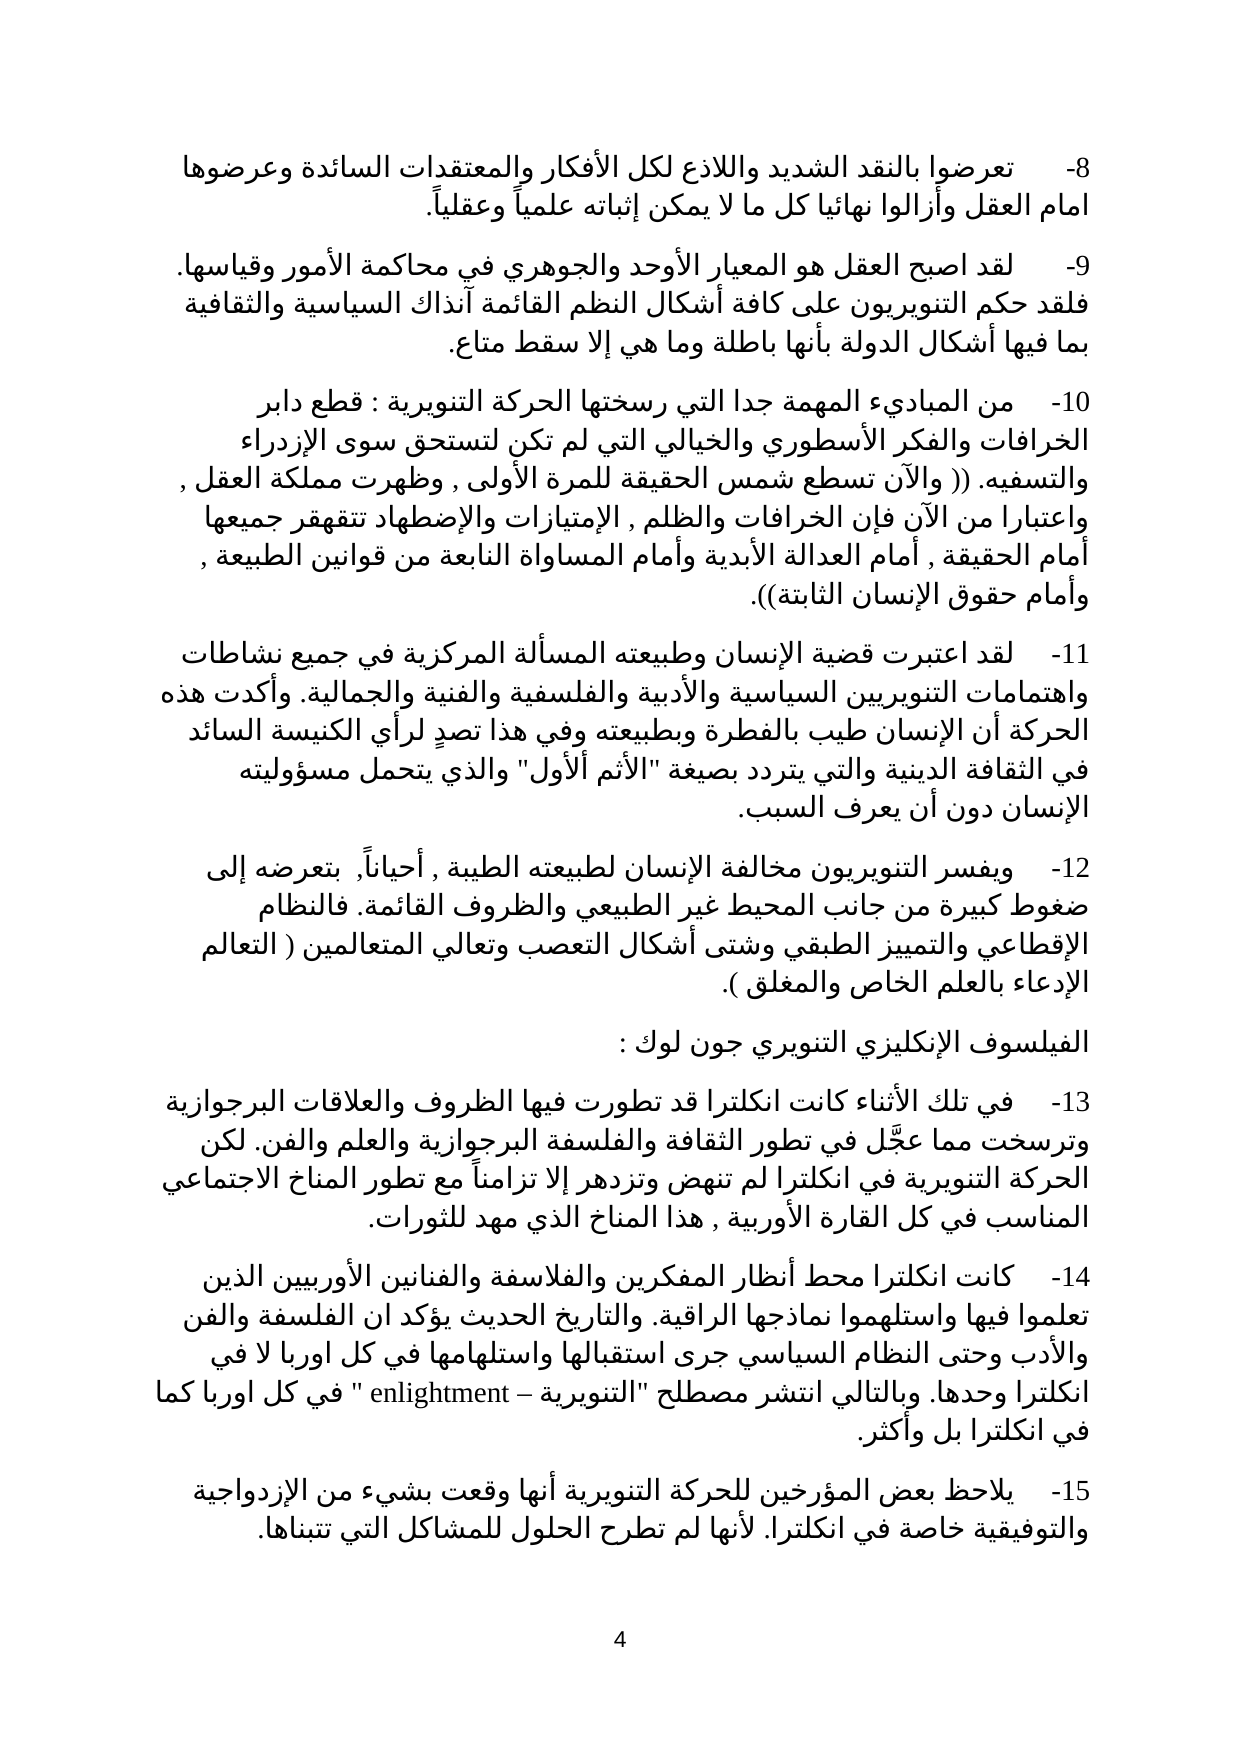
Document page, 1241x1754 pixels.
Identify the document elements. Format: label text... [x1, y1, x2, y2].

text 15- يلاحظ بعض المؤرخين للحركة التنويرية أنها وقعت بشيء من الإزدواجية والتوفيقية خاصة في انكلترا. لأنها لم تطرح الحلول للمشاكل التي تتبناها. [150, 1473, 1090, 1545]
text 13- في تلك الأثناء كانت انكلترا قد تطورت فيها الظروف والعلاقات البرجوازية وترسخت مما عجَّل في تطور الثقافة والفلسفة البرجوازية والعلم والفن. لكن الحركة التنويرية في انكلترا لم تنهض وتزدهر إلا تزامناً مع تطور المناخ الاجتماعي المناسب في كل القارة الأوربية , هذا المناخ الذي مهد للثورات. [150, 1084, 1090, 1233]
text 14- كانت انكلترا محط أنظار المفكرين والفلاسفة والفنانين الأوربيين الذين تعلموا فيها واستلهموا نماذجها الراقية. والتاريخ الحديث يؤكد ان الفلسفة والفن والأدب وحتى النظام السياسي جرى استقبالها واستلهامها في كل اوربا لا في انكلترا وحدها. وبالتالي انتشر مصطلح "التنويرية – enlightment " في كل اوربا كما في انكلترا بل وأكثر. [150, 1259, 1090, 1447]
text الفيلسوف الإنكليزي التنويري جون لوك : [150, 1025, 1090, 1058]
text 8- تعرضوا بالنقد الشديد واللاذع لكل الأفكار والمعتقدات السائدة وعرضوها امام العقل وأزالوا نهائيا كل ما لا يمكن إثباته علمياً وعقلياً. [150, 150, 1090, 222]
text 12- ويفسر التنويريون مخالفة الإنسان لطبيعته الطيبة , أحياناً, بتعرضه إلى ضغوط كبيرة من جانب المحيط غير الطبيعي والظروف القائمة. فالنظام الإقطاعي والتمييز الطبقي وشتى أشكال التعصب وتعالي المتعالمين ( التعالم الإدعاء بالعلم الخاص والمغلق ). [150, 850, 1090, 999]
text 9- لقد اصبح العقل هو المعيار الأوحد والجوهري في محاكمة الأمور وقياسها. فلقد حكم التنويريون على كافة أشكال النظم القائمة آنذاك السياسية والثقافية بما فيها أشكال الدولة بأنها باطلة وما هي إلا سقط متاع. [150, 248, 1090, 358]
text 10- من المباديء المهمة جدا التي رسختها الحركة التنويرية : قطع دابر الخرافات والفكر الأسطوري والخيالي التي لم تكن لتستحق سوى الإزدراء والتسفيه. (( والآن تسطع شمس الحقيقة للمرة الأولى , وظهرت مملكة العقل , واعتبارا من الآن فإن الخرافات والظلم , الإمتيازات والإضطهاد تتقهقر جميعها أمام الحقيقة , أمام العدالة الأبدية وأمام المساواة النابعة من قوانين الطبيعة , وأمام حقوق الإنسان الثابتة)). [150, 384, 1090, 611]
text 11- لقد اعتبرت قضية الإنسان وطبيعته المسألة المركزية في جميع نشاطات واهتمامات التنويريين السياسية والأدبية والفلسفية والفنية والجمالية. وأكدت هذه الحركة أن الإنسان طيب بالفطرة وبطبيعته وفي هذا تصدٍ لرأي الكنيسة السائد في الثقافة الدينية والتي يتردد بصيغة "الأثم ألأول" والذي يتحمل مسؤوليته الإنسان دون أن يعرف السبب. [150, 636, 1090, 824]
